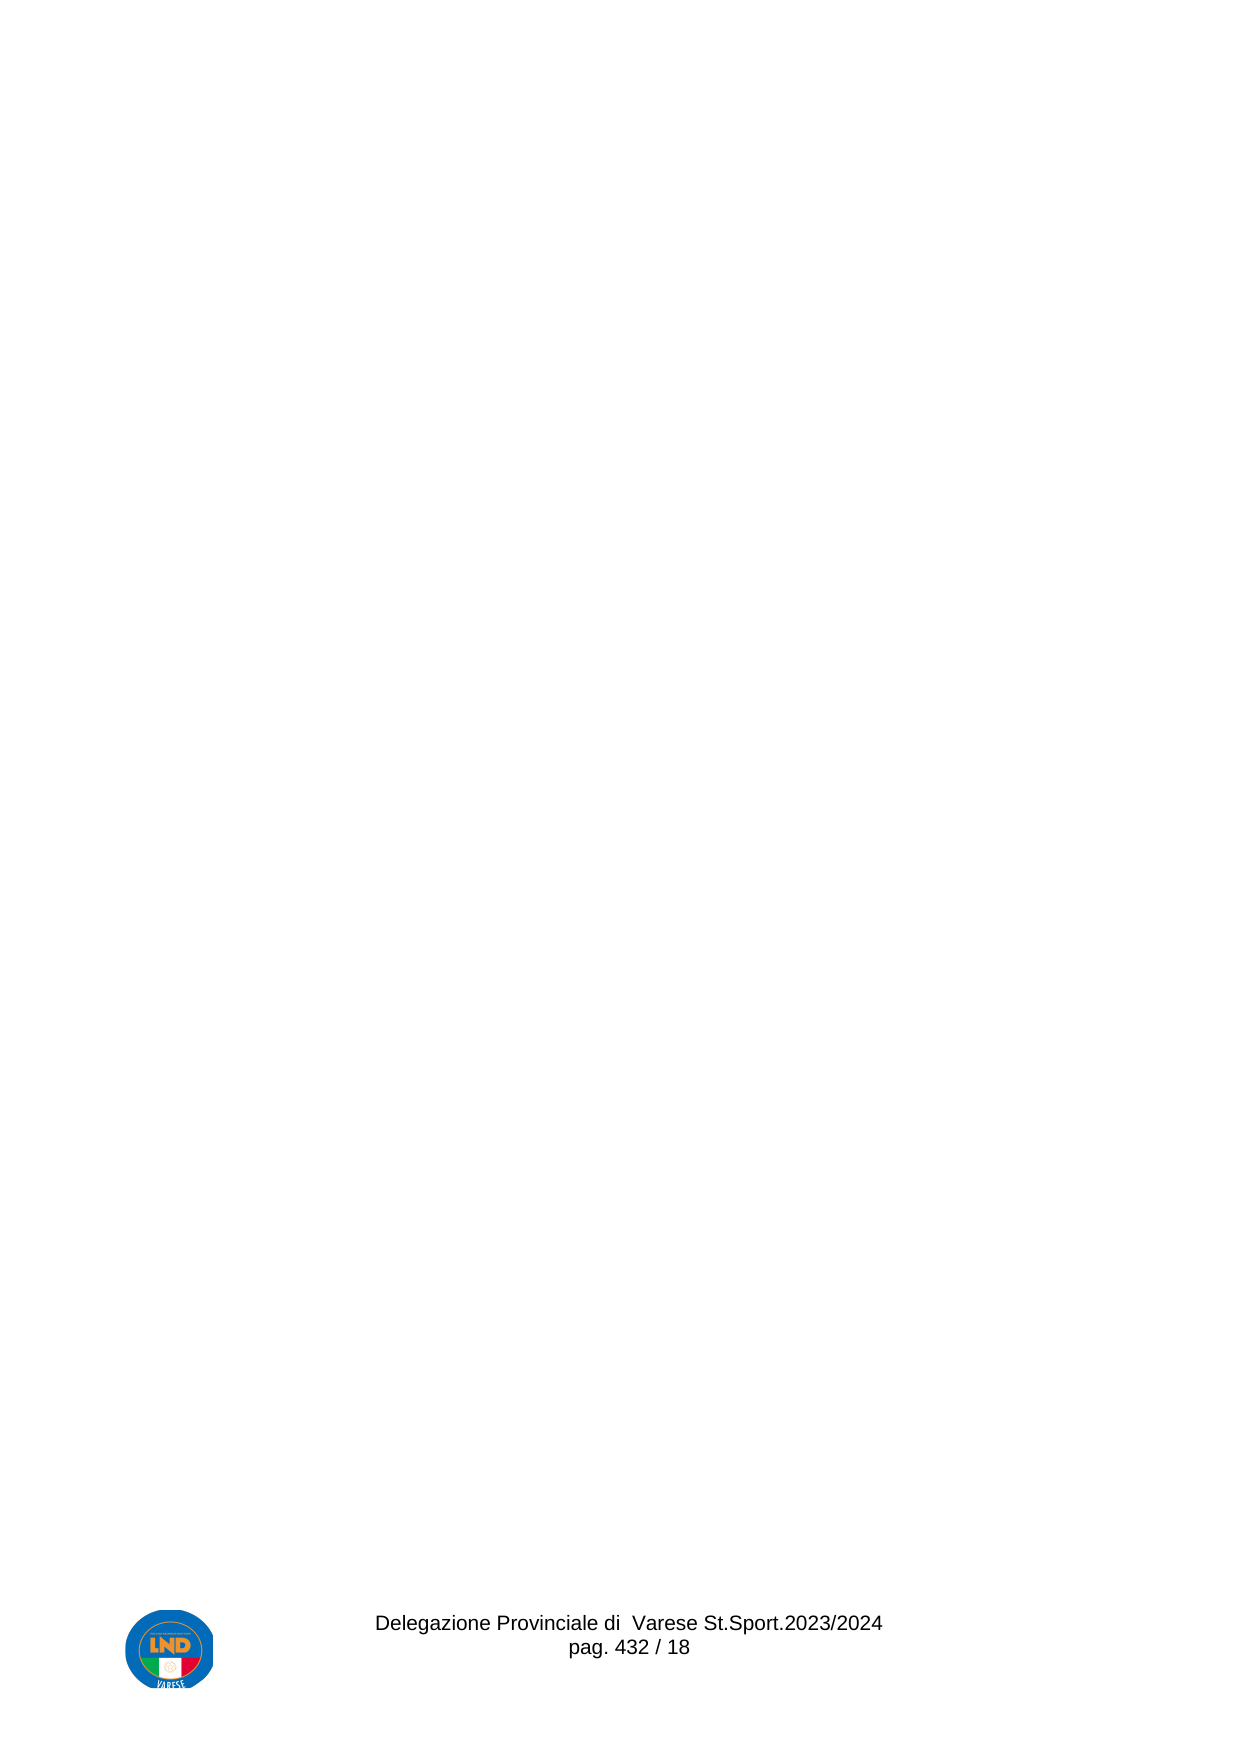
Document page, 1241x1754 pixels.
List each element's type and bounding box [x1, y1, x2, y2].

picture [125, 1610, 213, 1689]
